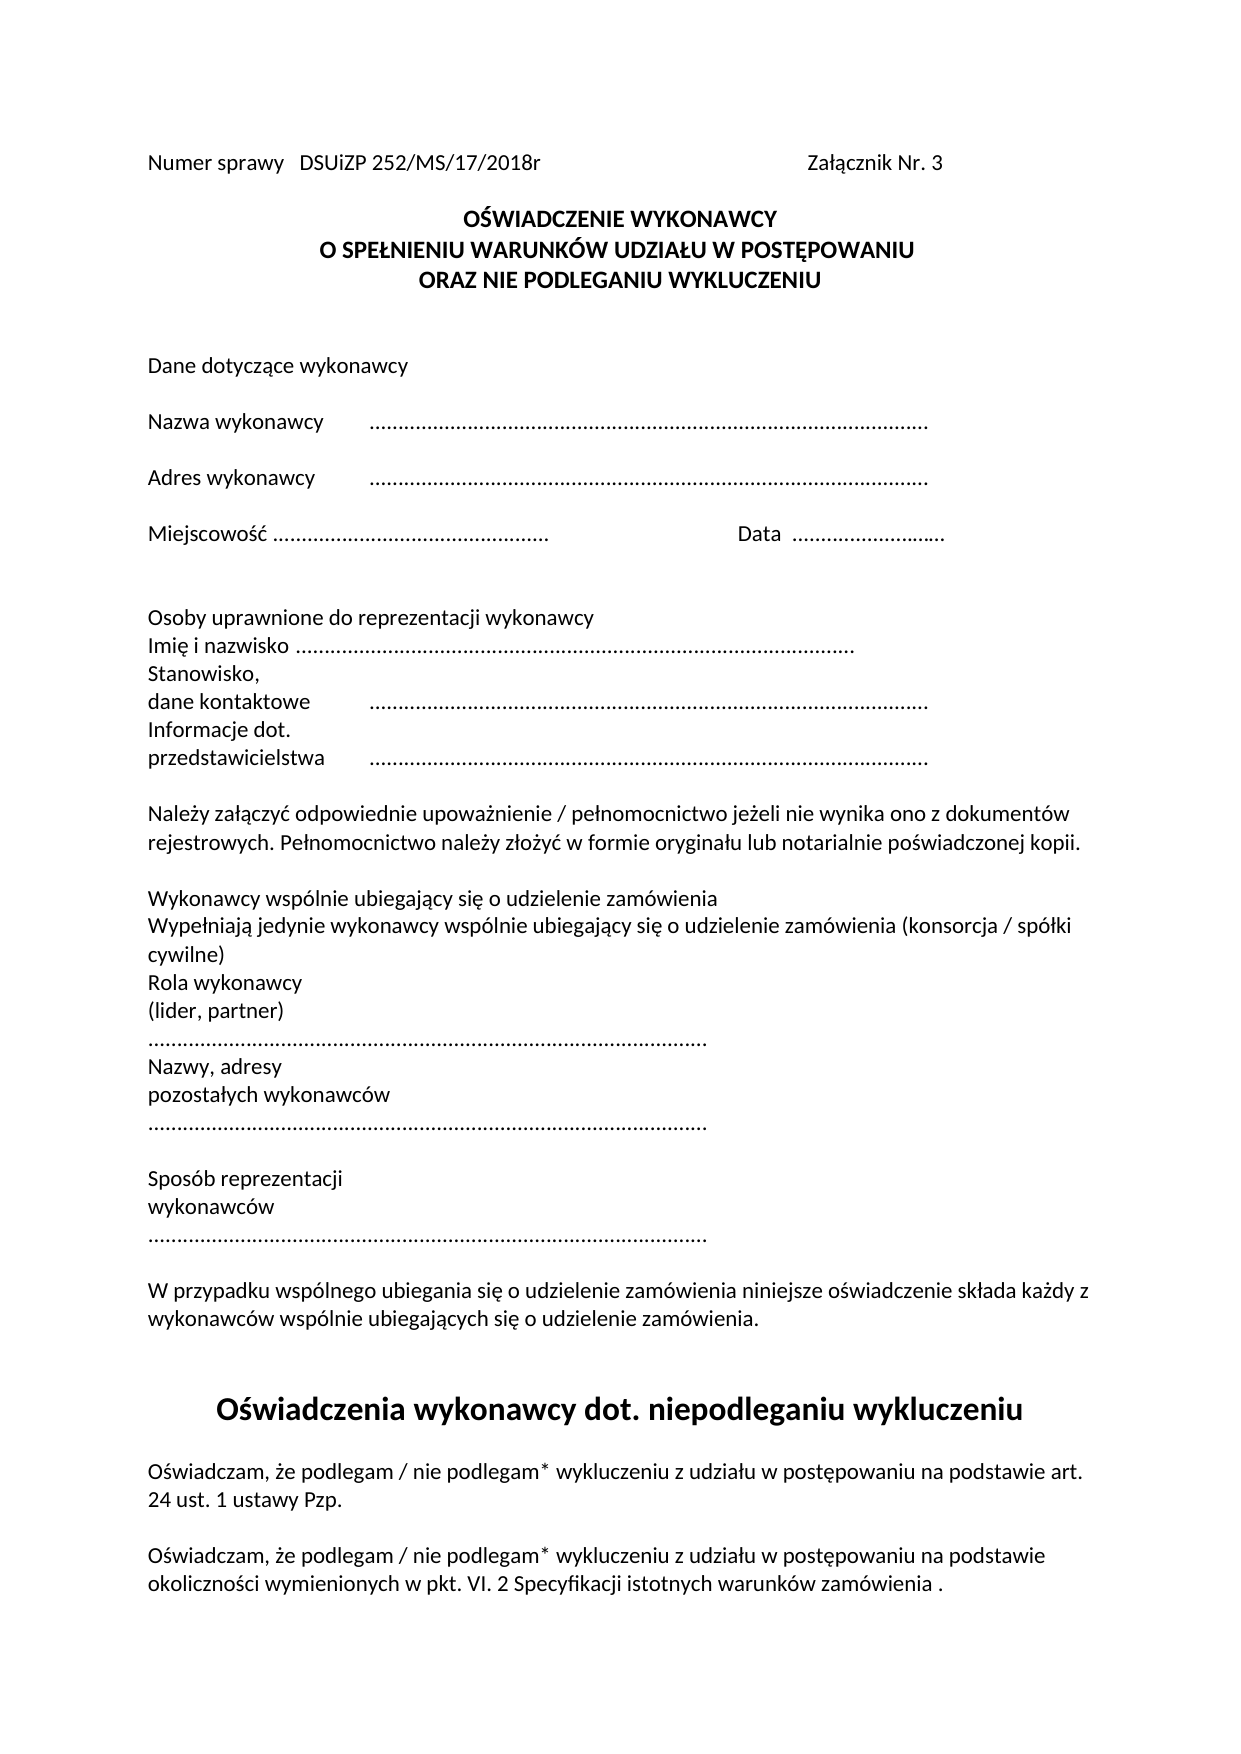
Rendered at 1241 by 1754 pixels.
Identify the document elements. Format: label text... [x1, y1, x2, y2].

text Osoby uprawnione do reprezentacji wykonawcy Imię i nazwisko ................................................................................................. Stanowisko, dane kontaktowe ................................................................................................. Informacje dot. przedstawicielstwa ................................................................................................. Należy załączyć odpowiednie upoważnienie / pełnomocnictwo jeżeli nie wynika ono z dokumentów rejestrowych. Pełnomocnictwo należy złożyć w formie oryginału lub notarialnie poświadczonej kopii. Wykonawcy wspólnie ubiegający się o udzielenie zamówienia Wypełniają jedynie wykonawcy wspólnie ubiegający się o udzielenie zamówienia (konsorcja / spółki cywilne) Rola wykonawcy (lider, partner) ................................................................................................. Nazwy, adresy pozostałych wykonawców ................................................................................................. Sposób reprezentacji wykonawców ................................................................................................. W przypadku wspólnego ubiegania się o udzielenie zamówienia niniejsze oświadczenie składa każdy z wykonawców wspólnie ubiegających się o udzielenie zamówienia. [148, 603, 1093, 1388]
text OŚWIADCZENIE WYKONAWCY O SPEŁNIENIU WARUNKÓW UDZIAŁU W POSTĘPOWANIU ORAZ NIE PODLEGANIU WYKLUCZENIU [148, 204, 1093, 351]
text Adres wykonawcy ................................................................................................. [148, 435, 1093, 491]
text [148, 1457, 1093, 1597]
text Nazwa wykonawcy ................................................................................................. [148, 407, 1093, 435]
text Oświadczenia wykonawcy dot. niepodleganiu wykluczeniu [148, 1388, 1093, 1457]
text Numer sprawy DSUiZP 252/MS/17/2018r Załącznik Nr. 3 [148, 148, 1093, 204]
text Dane dotyczące wykonawcy [148, 351, 1093, 407]
text Miejscowość ................................................ Data .....................…… [148, 519, 1093, 603]
